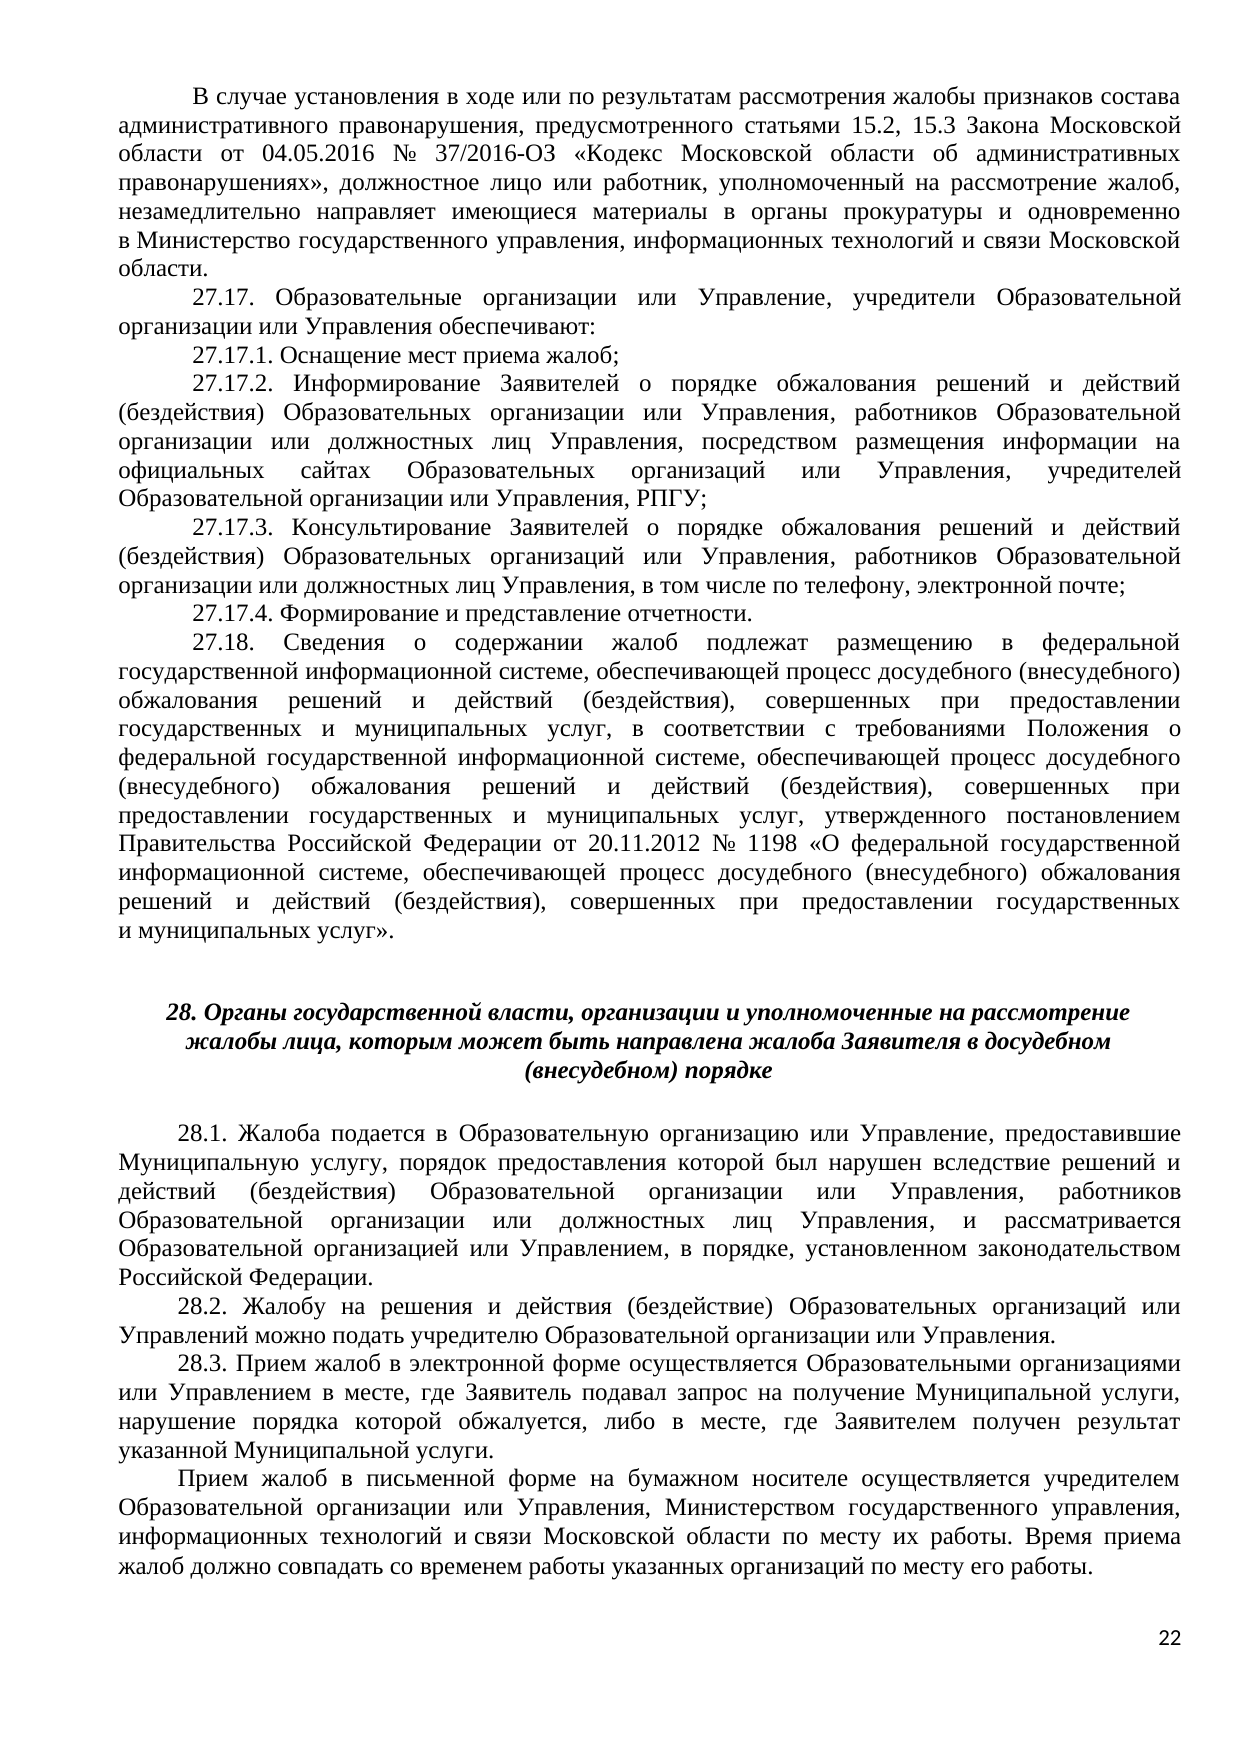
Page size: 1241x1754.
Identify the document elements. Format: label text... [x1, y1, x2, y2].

text 27.17.2. Информирование Заявителей о порядке обжалования решений и действий (бездействия) Образовательных организации или Управления, работников Образовательной организации или должностных лиц Управления, посредством размещения информации на официальных сайтах Образовательных организаций или Управления, учредителей Образовательной организации или Управления, РПГУ; [118, 368, 1181, 512]
subtitle 28. Органы государственной власти, организации и уполномоченные на рассмотрение жалобы лица, которым может быть направлена жалоба Заявителя в досудебном (внесудебном) порядке [118, 997, 1181, 1083]
text 28.2. Жалобу на решения и действия (бездействие) Образовательных организаций или Управлений можно подать учредителю Образовательной организации или Управления. [118, 1291, 1181, 1348]
text 27.18. Сведения о содержании жалоб подлежат размещению в федеральной государственной информационной системе, обеспечивающей процесс досудебного (внесудебного) обжалования решений и действий (бездействия), совершенных при предоставлении государственных и муниципальных услуг, в соответствии с требованиями Положения о федеральной государственной информационной системе, обеспечивающей процесс досудебного (внесудебного) обжалования решений и действий (бездействия), совершенных при предоставлении государственных и муниципальных услуг, утвержденного постановлением Правительства Российской Федерации от 20.11.2012 № 1198 «О федеральной государственной информационной системе, обеспечивающей процесс досудебного (внесудебного) обжалования решений и действий (бездействия), совершенных при предоставлении государственных и муниципальных услуг». [118, 627, 1181, 943]
text 28.3. Прием жалоб в электронной форме осуществляется Образовательными организациями или Управлением в месте, где Заявитель подавал запрос на получение Муниципальной услуги, нарушение порядка которой обжалуется, либо в месте, где Заявителем получен результат указанной Муниципальной услуги. [118, 1348, 1181, 1463]
text 27.17.1. Оснащение мест приема жалоб; [118, 340, 1181, 368]
text 28.1. Жалоба подается в Образовательную организацию или Управление, предоставившие Муниципальную услугу, порядок предоставления которой был нарушен вследствие решений и действий (бездействия) Образовательной организации или Управления, работников Образовательной организации или должностных лиц Управления, и рассматривается Образовательной организацией или Управлением, в порядке, установленном законодательством Российской Федерации. [118, 1118, 1181, 1291]
text В случае установления в ходе или по результатам рассмотрения жалобы признаков состава административного правонарушения, предусмотренного статьями 15.2, 15.3 Закона Московской области от 04.05.2016 № 37/2016-ОЗ «Кодекс Московской области об административных правонарушениях», должностное лицо или работник, уполномоченный на рассмотрение жалоб, незамедлительно направляет имеющиеся материалы в органы прокуратуры и одновременно в Министерство государственного управления, информационных технологий и связи Московской области. [118, 81, 1181, 282]
text 27.17.4. Формирование и представление отчетности. [118, 598, 1181, 627]
text Прием жалоб в письменной форме на бумажном носителе осуществляется учредителем Образовательной организации или Управления, Министерством государственного управления, информационных технологий и связи Московской области по месту их работы. Время приема жалоб должно совпадать со временем работы указанных организаций по месту его работы. [118, 1463, 1181, 1579]
text 27.17.3. Консультирование Заявителей о порядке обжалования решений и действий (бездействия) Образовательных организаций или Управления, работников Образовательной организации или должностных лиц Управления, в том числе по телефону, электронной почте; [118, 512, 1181, 598]
text 27.17. Образовательные организации или Управление, учредители Образовательной организации или Управления обеспечивают: [118, 282, 1181, 340]
